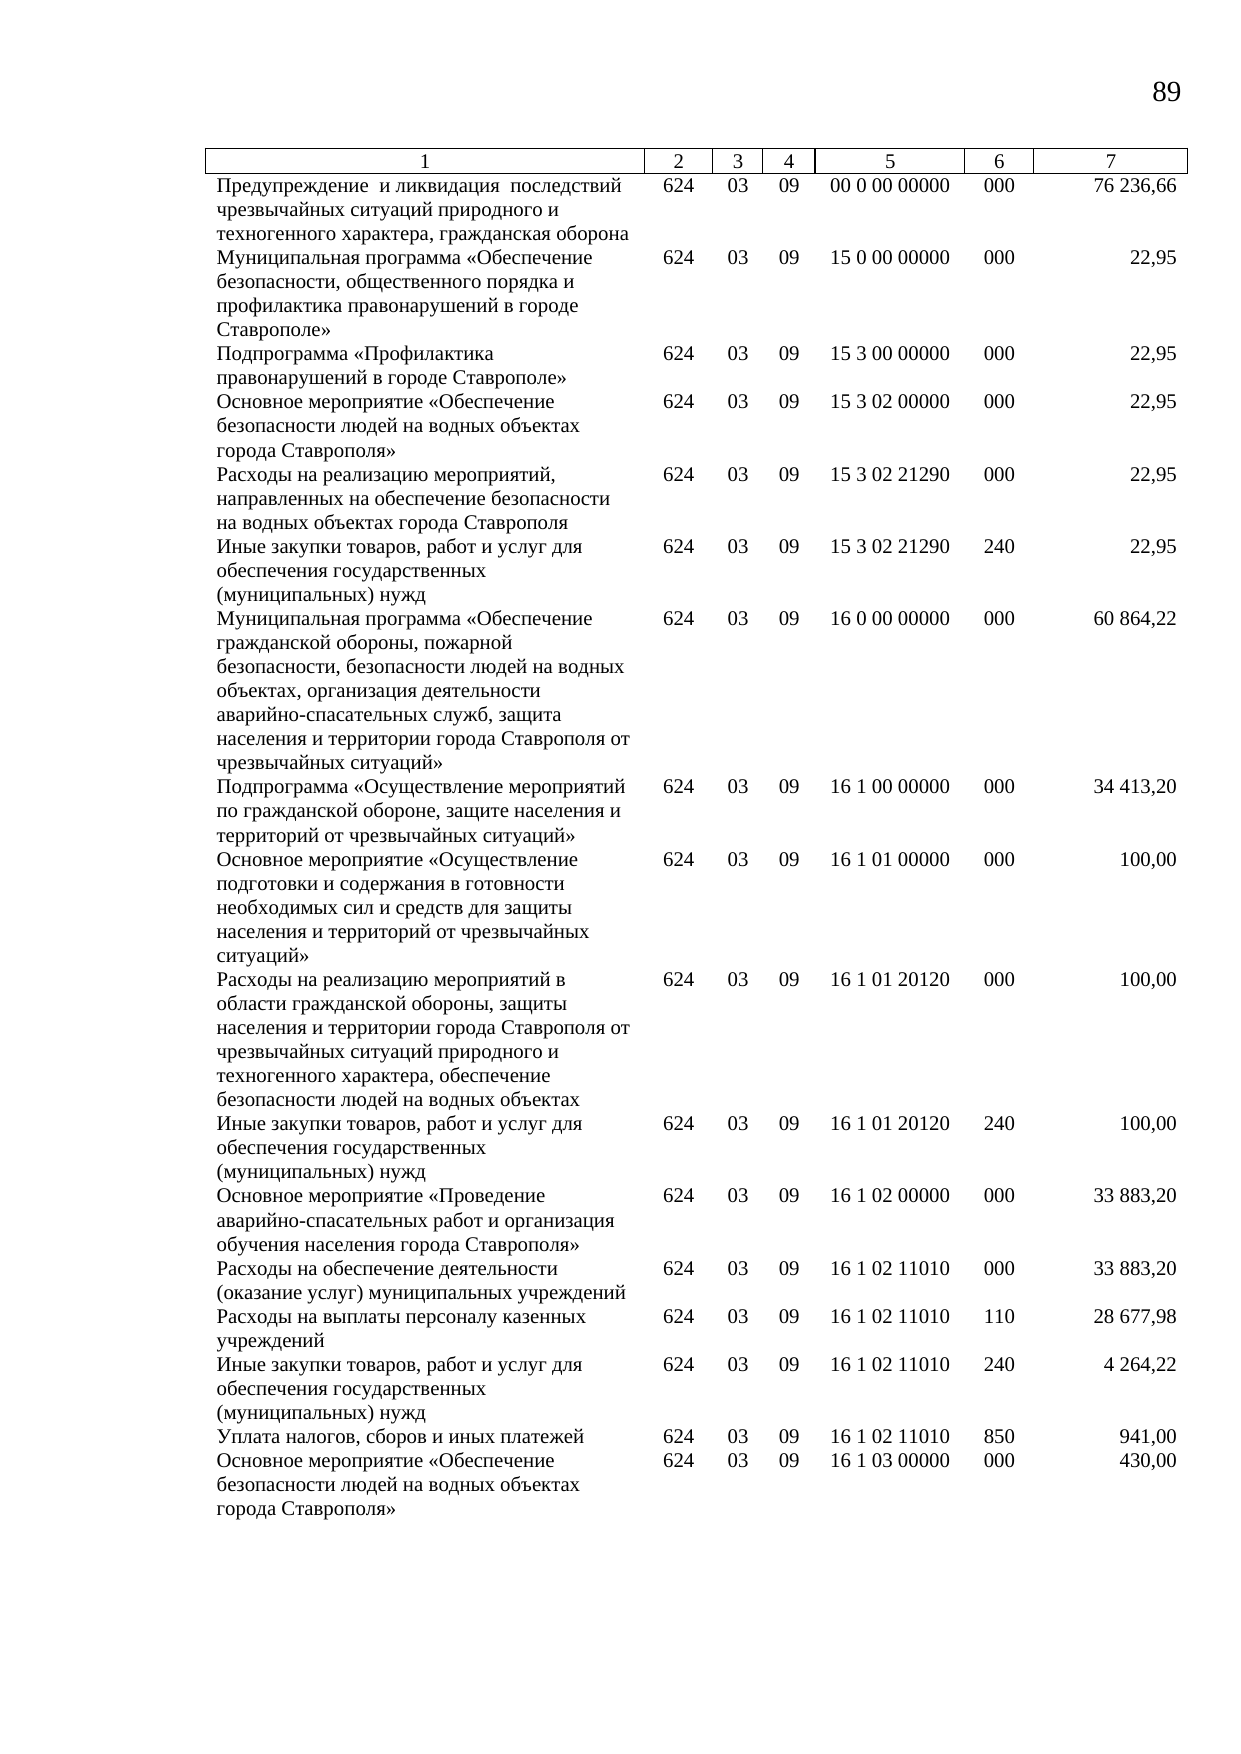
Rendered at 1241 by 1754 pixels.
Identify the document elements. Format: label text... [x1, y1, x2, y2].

table_header 3 [713, 149, 762, 173]
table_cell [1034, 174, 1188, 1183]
table_header 5 [816, 149, 964, 173]
table_header 4 [763, 149, 814, 173]
table_header 2 [645, 149, 712, 173]
table_header 1 [206, 149, 644, 173]
table_header 6 [965, 149, 1033, 173]
table_header 7 [1034, 149, 1187, 173]
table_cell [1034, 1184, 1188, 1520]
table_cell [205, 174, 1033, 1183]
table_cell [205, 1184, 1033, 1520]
